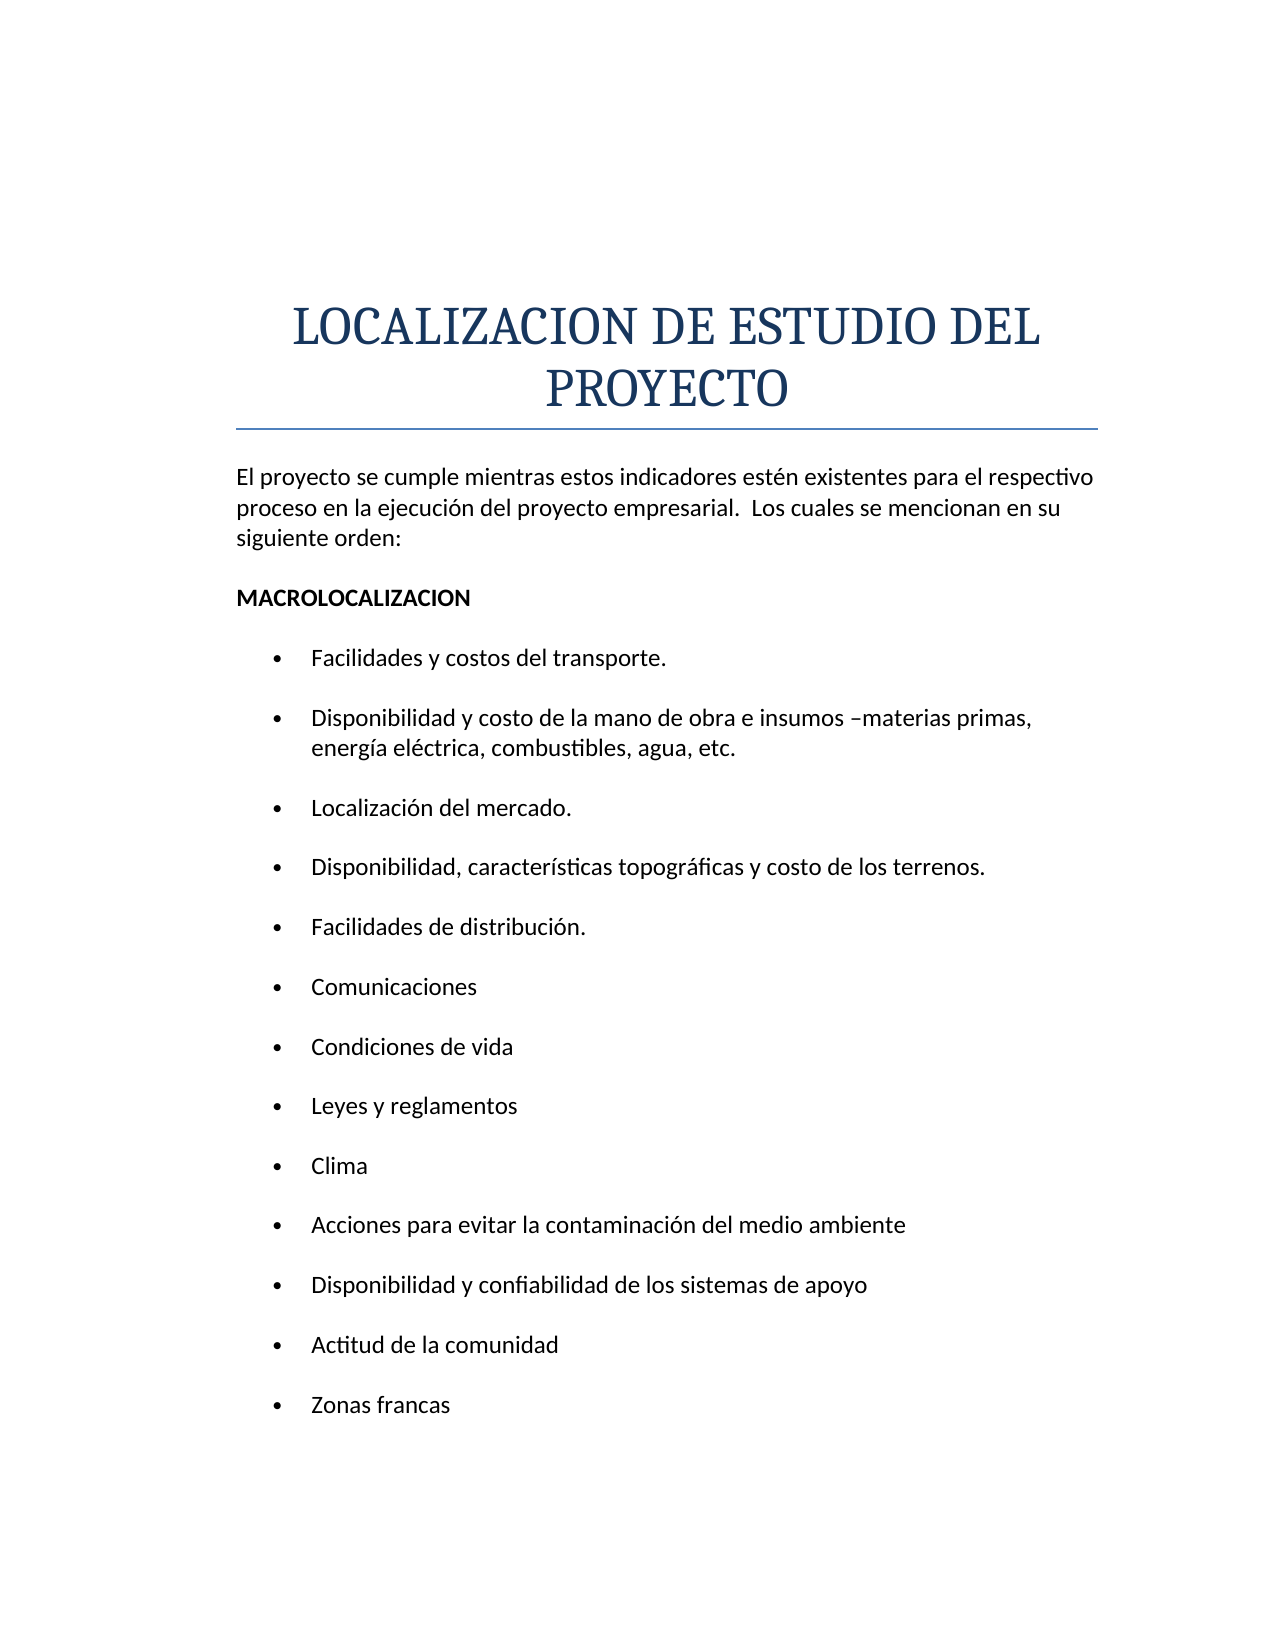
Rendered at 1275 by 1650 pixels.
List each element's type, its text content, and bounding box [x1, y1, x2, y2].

list Disponibilidad, características topográficas y costo de los terrenos. [274, 852, 1098, 882]
list Actitud de la comunidad [274, 1329, 1098, 1359]
list Localización del mercado. [274, 792, 1098, 822]
list Clima [274, 1150, 1098, 1181]
title LOCALIZACION DE ESTUDIO DEL PROYECTO [236, 295, 1098, 428]
list Condiciones de vida [274, 1031, 1098, 1061]
list Acciones para evitar la contaminación del medio ambiente [274, 1210, 1098, 1240]
list Disponibilidad y confiabilidad de los sistemas de apoyo [274, 1269, 1098, 1300]
list Zonas francas [274, 1389, 1098, 1419]
list Facilidades y costos del transporte. [274, 642, 1098, 672]
list Comunicaciones [274, 971, 1098, 1001]
list Disponibilidad y costo de la mano de obra e insumos –materias primas, energía eléctrica, combustibles, agua, etc. [274, 702, 1098, 763]
text MACROLOCALIZACION [236, 582, 1098, 613]
text El proyecto se cumple mientras estos indicadores estén existentes para el respectivo proceso en la ejecución del proyecto empresarial. Los cuales se mencionan en su siguiente orden: [236, 462, 1098, 553]
list Leyes y reglamentos [274, 1090, 1098, 1121]
list Facilidades de distribución. [274, 911, 1098, 942]
